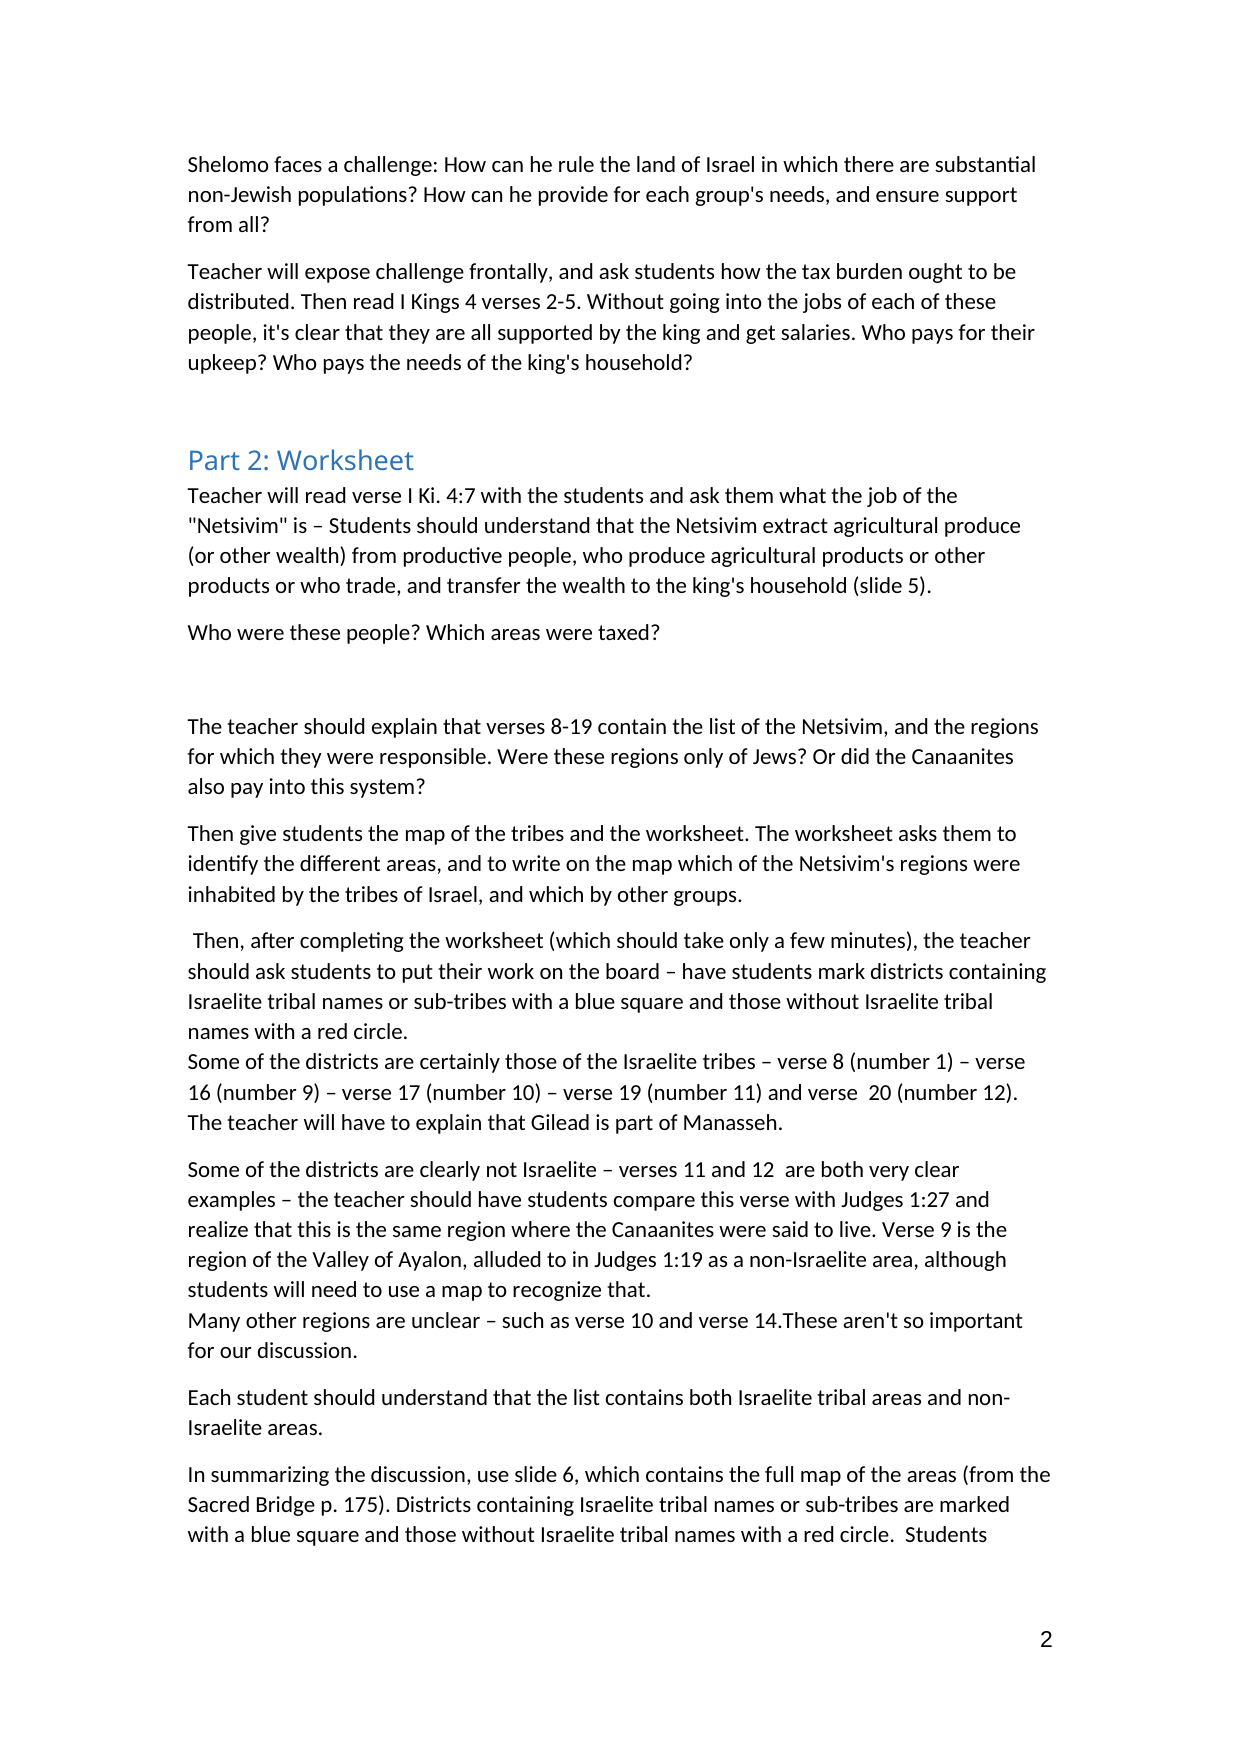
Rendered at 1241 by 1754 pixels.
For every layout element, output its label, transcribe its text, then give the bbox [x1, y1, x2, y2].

text Shelomo faces a challenge: How can he rule the land of Israel in which there are substantial non-Jewish populations? How can he provide for each group's needs, and ensure support from all? [187, 150, 1053, 238]
text Then, after completing the worksheet (which should take only a few minutes), the teacher should ask students to put their work on the board – have students mark districts containing Israelite tribal names or sub-tribes with a blue square and those without Israelite tribal names with a red circle. Some of the districts are certainly those of the Israelite tribes – verse 8 (number 1) – verse 16 (number 9) – verse 17 (number 10) – verse 19 (number 11) and verse 20 (number 12). The teacher will have to explain that Gilead is part of Manasseh. [187, 927, 1053, 1136]
text Each student should understand that the list contains both Israelite tribal areas and non-Israelite areas. [187, 1383, 1053, 1441]
text Teacher will expose challenge frontally, and ask students how the tax burden ought to be distributed. Then read I Kings 4 verses 2-5. Without going into the jobs of each of these people, it's clear that they are all supported by the king and get salaries. Who pays for their upkeep? Who pays the needs of the king's household? [187, 257, 1053, 376]
text The teacher should explain that verses 8-19 contain the list of the Netsivim, and the regions for which they were responsible. Were these regions only of Jews? Or did the Canaanites also pay into this system? [187, 712, 1053, 800]
text Some of the districts are clearly not Israelite – verses 11 and 12 are both very clear examples – the teacher should have students compare this verse with Judges 1:27 and realize that this is the same region where the Canaanites were said to live. Verse 9 is the region of the Valley of Ayalon, alluded to in Judges 1:19 as a non-Israelite area, although students will need to use a map to recognize that. Many other regions are unclear – such as verse 10 and verse 14.These aren't so important for our discussion. [187, 1155, 1053, 1364]
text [187, 1460, 1053, 1548]
text Part 2: Worksheet Teacher will read verse I Ki. 4:7 with the students and ask them what the job of the "Netsivim" is – Students should understand that the Netsivim extract agricultural produce (or other wealth) from productive people, who produce agricultural products or other products or who trade, and transfer the wealth to the king's household (slide 5). [187, 442, 1053, 599]
text Who were these people? Which areas were taxed? [187, 618, 1053, 646]
text Then give students the map of the tribes and the worksheet. The worksheet asks them to identify the different areas, and to write on the map which of the Netsivim's regions were inhabited by the tribes of Israel, and which by other groups. [187, 819, 1053, 908]
